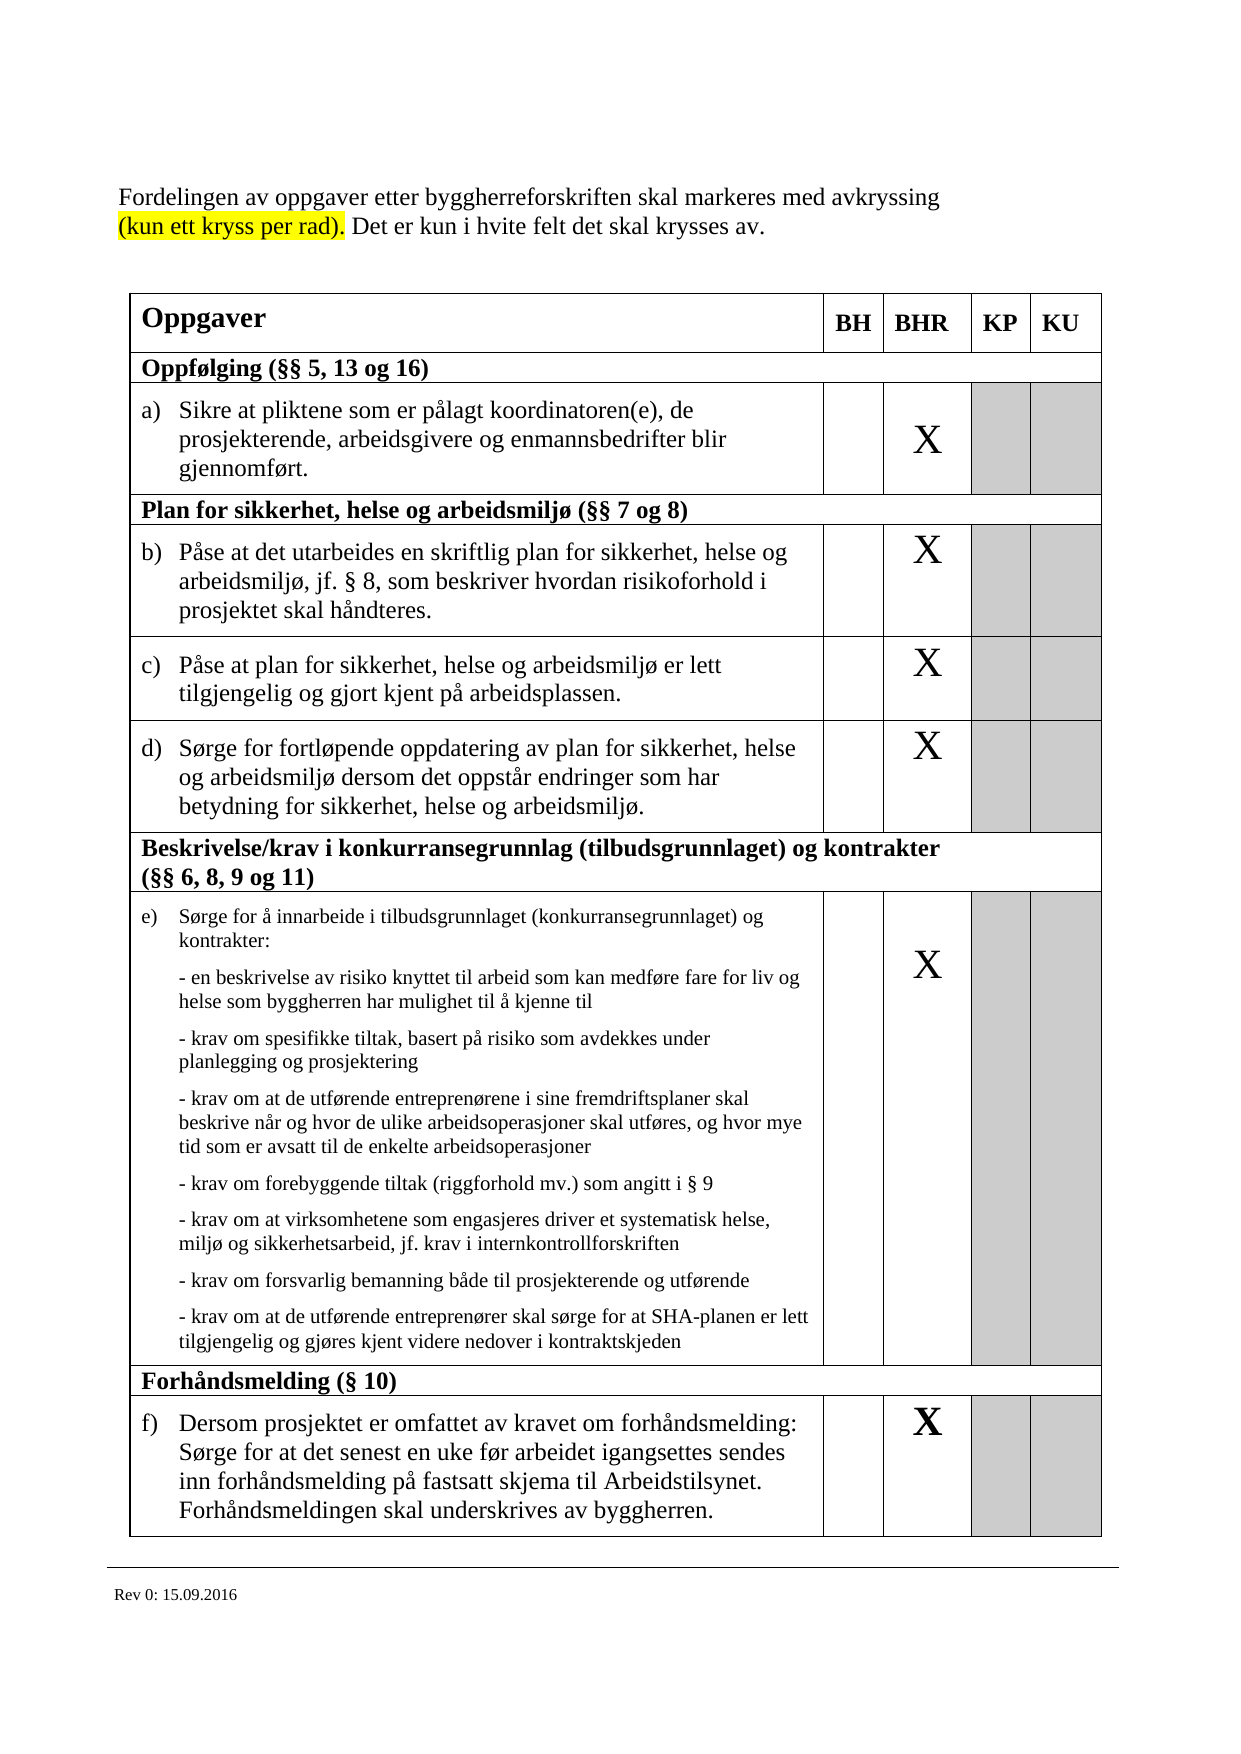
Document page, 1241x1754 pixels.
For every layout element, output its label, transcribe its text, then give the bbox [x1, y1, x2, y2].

table_cell X [884, 525, 971, 636]
table_header KU [1031, 294, 1101, 352]
table_cell [1031, 721, 1101, 832]
table_cell Beskrivelse/krav i konkurransegrunnlag (tilbudsgrunnlaget) og kontrakter (§§ 6, 8, 9 og 11) [131, 833, 1101, 891]
table_cell [824, 721, 883, 832]
table_header KP [972, 294, 1030, 352]
table_cell [972, 525, 1030, 636]
table_cell Oppfølging (§§ 5, 13 og 16) [131, 353, 1101, 382]
table_cell f) Dersom prosjektet er omfattet av kravet om forhåndsmelding: Sørge for at det senest en uke før arbeidet igangsettes sendes inn forhåndsmelding på fastsatt skjema til Arbeidstilsynet. Forhåndsmeldingen skal underskrives av byggherren. [131, 1396, 823, 1536]
table_header BH [824, 294, 883, 352]
table_header BHR [884, 294, 971, 352]
table_cell a) Sikre at pliktene som er pålagt koordinatoren(e), de prosjekterende, arbeidsgivere og enmannsbedrifter blir gjennomført. [131, 383, 823, 494]
table_cell [972, 1396, 1030, 1536]
table_cell X [884, 637, 971, 720]
table_cell [824, 892, 883, 1365]
table_cell [1031, 383, 1101, 494]
table_cell [972, 892, 1030, 1365]
table_cell c) Påse at plan for sikkerhet, helse og arbeidsmiljø er lett tilgjengelig og gjort kjent på arbeidsplassen. [131, 637, 823, 720]
table_cell Plan for sikkerhet, helse og arbeidsmiljø (§§ 7 og 8) [131, 495, 1101, 524]
table_cell [1031, 525, 1101, 636]
table_cell X [884, 721, 971, 832]
table_cell [972, 721, 1030, 832]
table_cell [972, 383, 1030, 494]
table_cell X [884, 383, 971, 494]
table_cell [824, 383, 883, 494]
table_cell [972, 637, 1030, 720]
table_cell X [884, 1396, 971, 1536]
table_cell d) Sørge for fortløpende oppdatering av plan for sikkerhet, helse og arbeidsmiljø dersom det oppstår endringer som har betydning for sikkerhet, helse og arbeidsmiljø. [131, 721, 823, 832]
table_cell [824, 525, 883, 636]
table_cell Forhåndsmelding (§ 10) [131, 1366, 1101, 1395]
table_cell e) Sørge for å innarbeide i tilbudsgrunnlaget (konkurransegrunnlaget) og kontrakter: - en beskrivelse av risiko knyttet til arbeid som kan medføre fare for liv og helse som byggherren har mulighet til å kjenne til - krav om spesifikke tiltak, basert på risiko som avdekkes under planlegging og prosjektering - krav om at de utførende entreprenørene i sine fremdriftsplaner skal beskrive når og hvor de ulike arbeidsoperasjoner skal utføres, og hvor mye tid som er avsatt til de enkelte arbeidsoperasjoner - krav om forebyggende tiltak (riggforhold mv.) som angitt i § 9 - krav om at virksomhetene som engasjeres driver et systematisk helse, miljø og sikkerhetsarbeid, jf. krav i internkontrollforskriften - krav om forsvarlig bemanning både til prosjekterende og utførende - krav om at de utførende entreprenører skal sørge for at SHA-planen er lett tilgjengelig og gjøres kjent videre nedover i kontraktskjeden [131, 892, 823, 1365]
text (kun ett kryss per rad). Det er kun i hvite felt det skal krysses av. [345, 211, 1122, 240]
table_cell [1031, 1396, 1101, 1536]
table_header Oppgaver [131, 294, 823, 352]
table_cell [1031, 637, 1101, 720]
text Fordelingen av oppgaver etter byggherreforskriften skal markeres med avkryssing [118, 182, 1122, 211]
table_cell [824, 1396, 883, 1536]
table_cell [1031, 892, 1101, 1365]
table_cell [824, 637, 883, 720]
table_cell b) Påse at det utarbeides en skriftlig plan for sikkerhet, helse og arbeidsmiljø, jf. § 8, som beskriver hvordan risikoforhold i prosjektet skal håndteres. [131, 525, 823, 636]
table_cell X [884, 892, 971, 1365]
